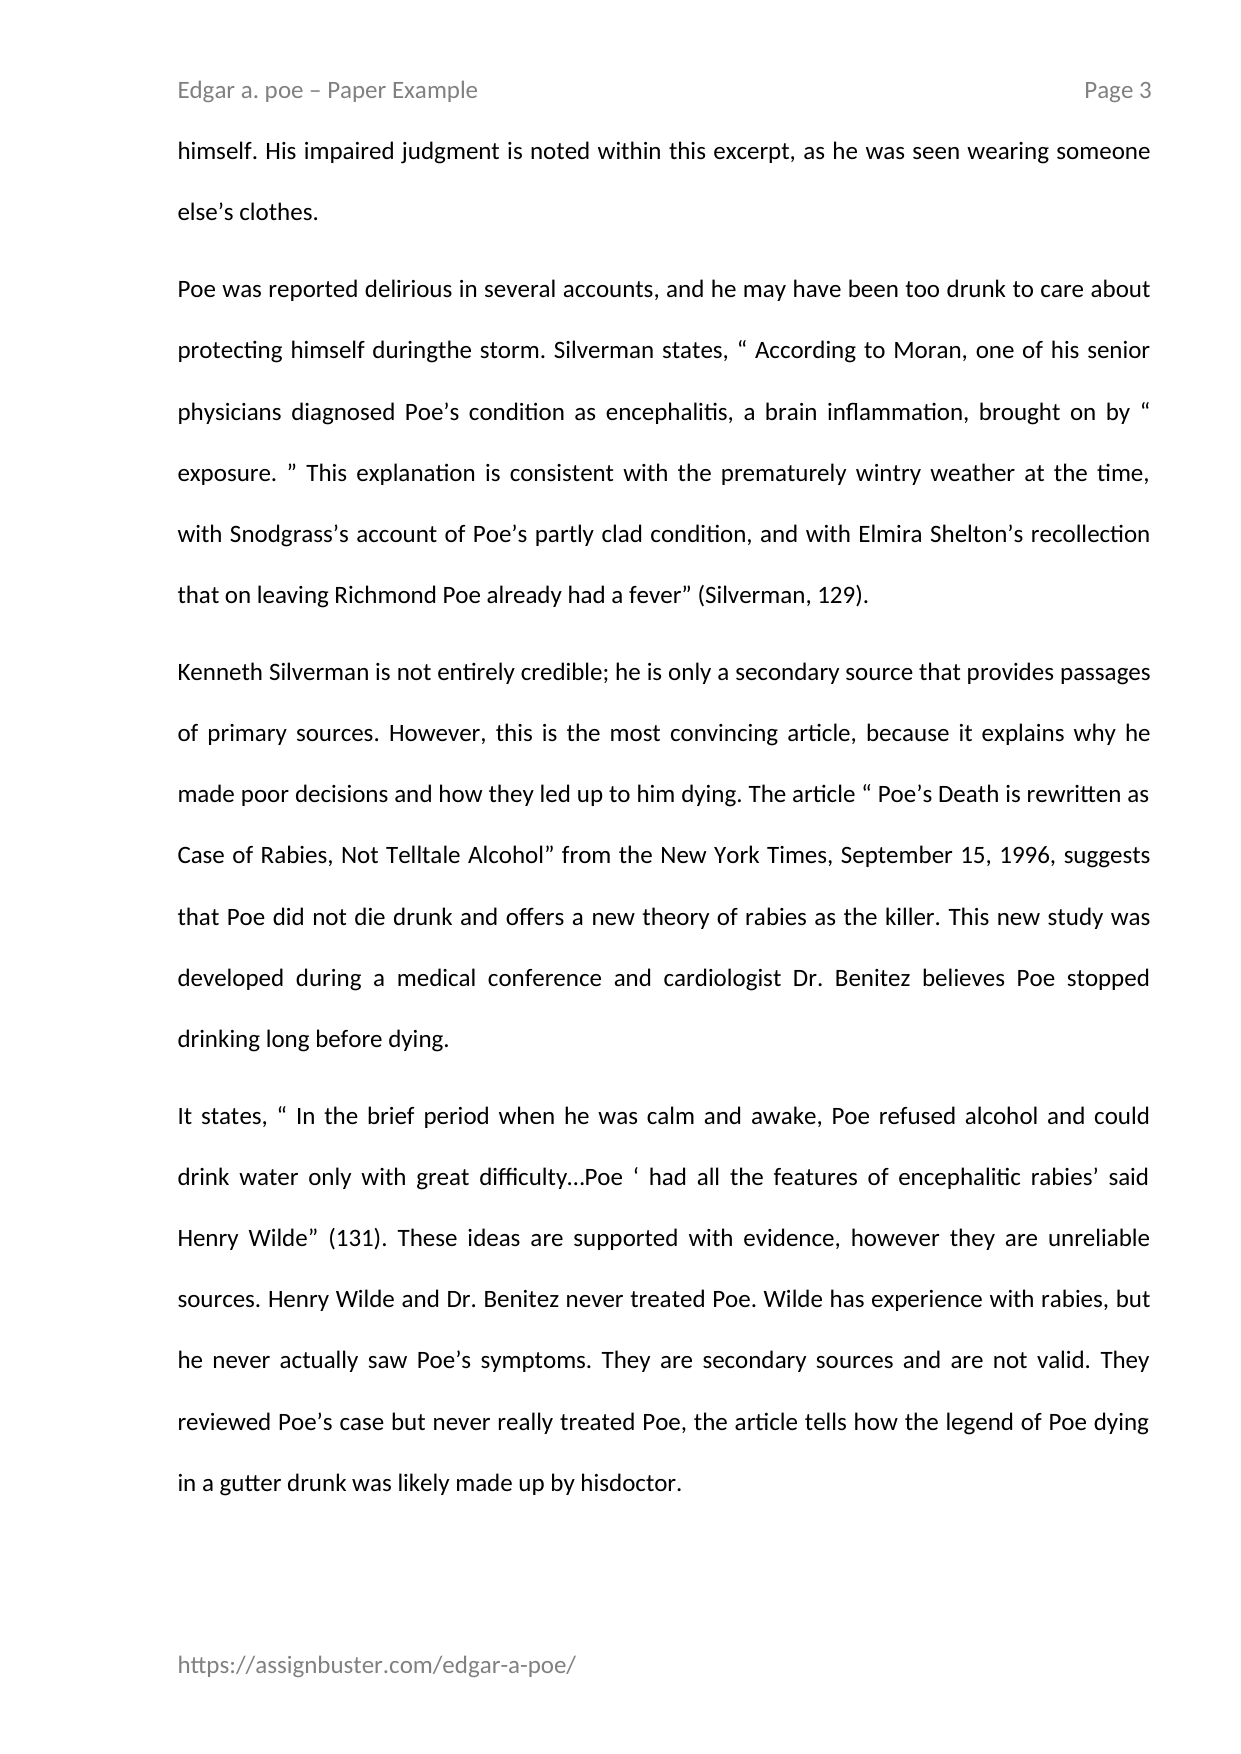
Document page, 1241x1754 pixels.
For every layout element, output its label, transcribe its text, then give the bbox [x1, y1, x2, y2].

text It states, “ In the brief period when he was calm and awake, Poe refused alcohol and could drink water only with great difficulty…Poe ‘ had all the features of encephalitic rabies’ said Henry Wilde” (131). These ideas are supported with evidence, however they are unreliable sources. Henry Wilde and Dr. Benitez never treated Poe. Wilde has experience with rabies, but he never actually saw Poe’s symptoms. They are secondary sources and are not valid. They reviewed Poe’s case but never really treated Poe, the article tells how the legend of Poe dying in a gutter drunk was likely made up by hisdoctor. [177, 1100, 1152, 1497]
text Kenneth Silverman is not entirely credible; he is only a secondary source that provides passages of primary sources. However, this is the most convincing article, because it explains why he made poor decisions and how they led up to him dying. The article “ Poe’s Death is rewritten as Case of Rabies, Not Telltale Alcohol” from the New York Times, September 15, 1996, suggests that Poe did not die drunk and offers a new theory of rabies as the killer. This new study was developed during a medical conference and cardiologist Dr. Benitez believes Poe stopped drinking long before dying. [177, 656, 1152, 1053]
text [177, 135, 1152, 226]
text Poe was reported delirious in several accounts, and he may have been too drunk to care about protecting himself duringthe storm. Silverman states, “ According to Moran, one of his senior physicians diagnosed Poe’s condition as encephalitis, a brain inflammation, brought on by “ exposure. ” This explanation is consistent with the prematurely wintry weather at the time, with Snodgrass’s account of Poe’s partly clad condition, and with Elmira Shelton’s recollection that on leaving Richmond Poe already had a fever” (Silverman, 129). [177, 273, 1152, 609]
